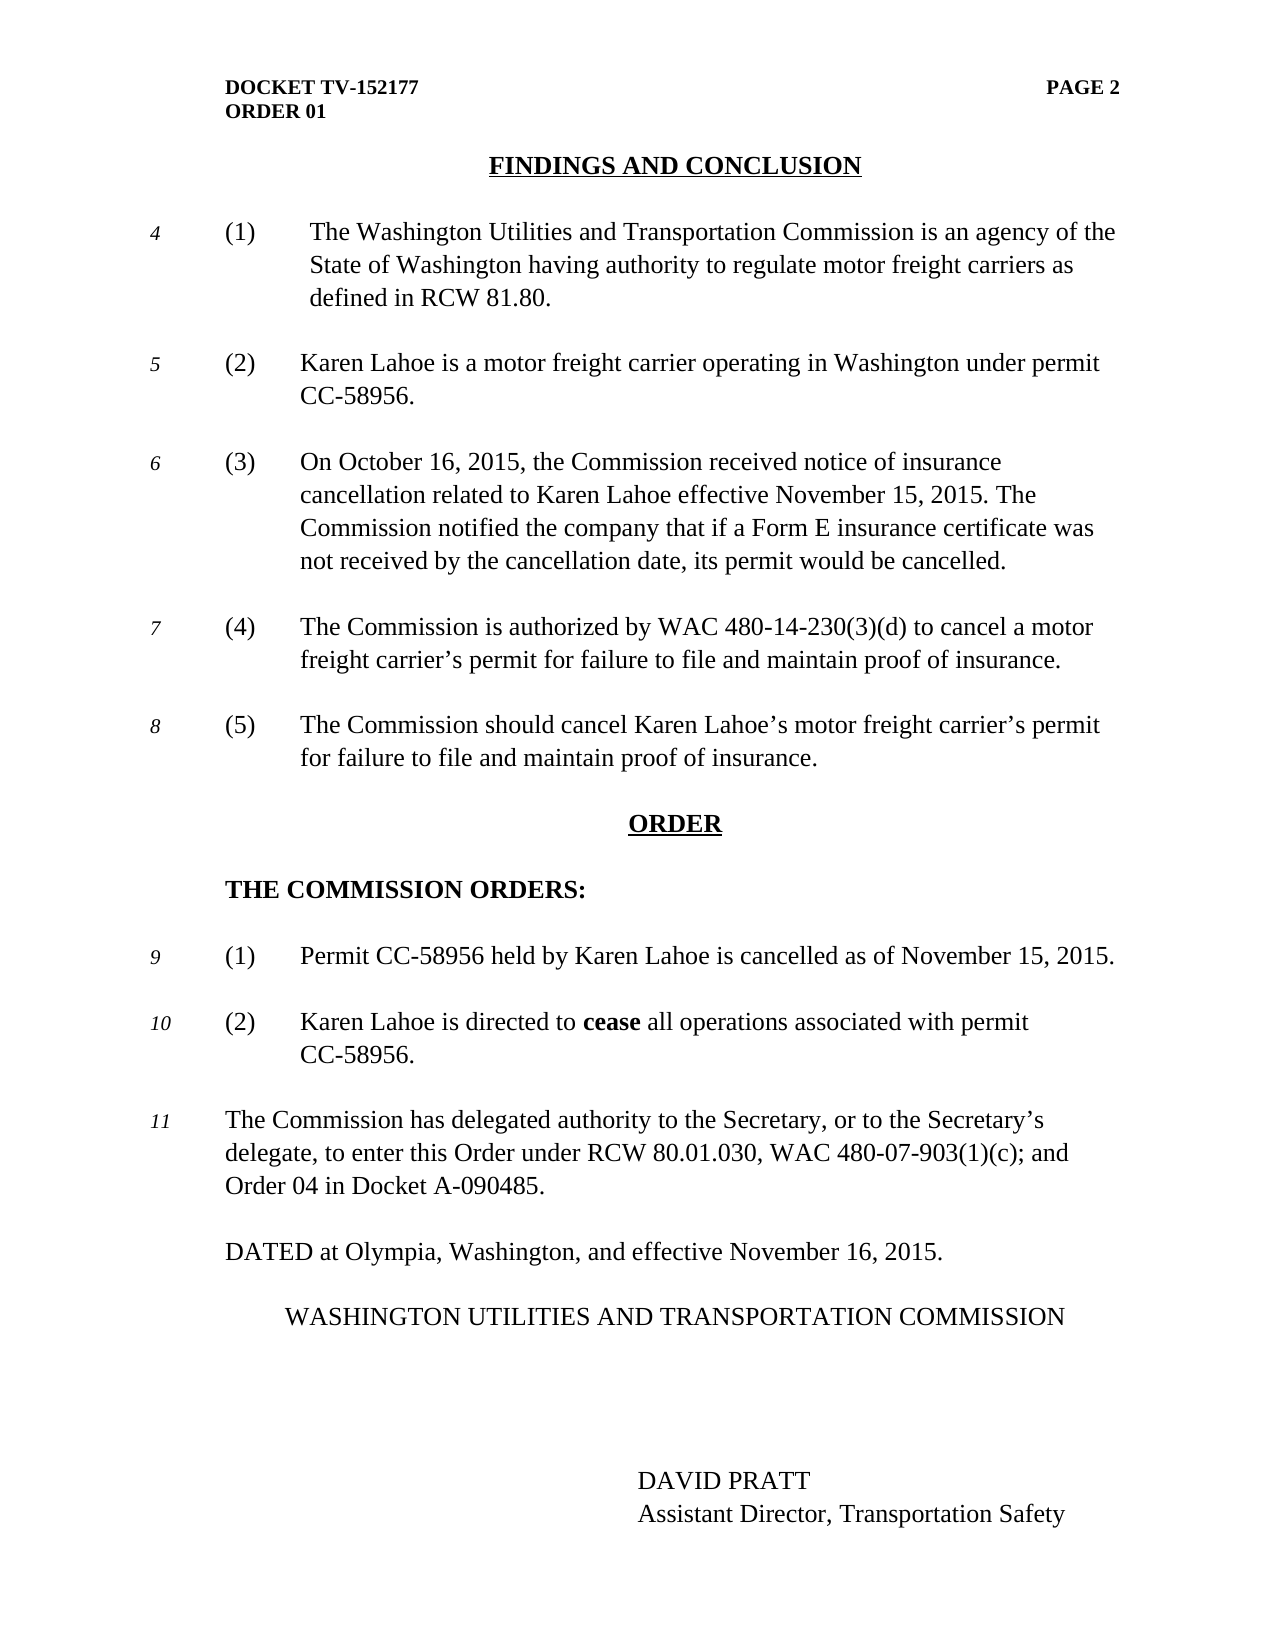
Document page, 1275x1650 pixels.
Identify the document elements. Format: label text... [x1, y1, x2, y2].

text DAVID PRATT [225, 1465, 1125, 1495]
list (2) Karen Lahoe is directed to cease all operations associated with permit CC-58956. [150, 1006, 1125, 1069]
text DATED at Olympia, Washington, and effective November 16, 2015. [225, 1236, 1125, 1266]
list (4) The Commission is authorized by WAC 480-14-230(3)(d) to cancel a motor freight carrier’s permit for failure to file and maintain proof of insurance. [150, 611, 1125, 674]
list (2) Karen Lahoe is a motor freight carrier operating in Washington under permit CC-58956. [150, 347, 1125, 410]
list (5) The Commission should cancel Karen Lahoe’s motor freight carrier’s permit for failure to file and maintain proof of insurance. [150, 709, 1125, 772]
text FINDINGS AND CONCLUSION [225, 150, 1125, 180]
list The Commission has delegated authority to the Secretary, or to the Secretary’s delegate, to enter this Order under RCW 80.01.030, WAC 480-07-903(1)(c); and Order 04 in Docket A-090485. [150, 1104, 1125, 1200]
list (1) Permit CC-58956 held by Karen Lahoe is cancelled as of November 15, 2015. [150, 940, 1125, 970]
text ORDER [225, 808, 1125, 838]
text THE COMMISSION ORDERS: [225, 874, 1125, 904]
list (3) On October 16, 2015, the Commission received notice of insurance cancellation related to Karen Lahoe effective November 15, 2015. The Commission notified the company that if a Form E insurance certificate was not received by the cancellation date, its permit would be cancelled. [150, 446, 1125, 575]
text Assistant Director, Transportation Safety [225, 1498, 1125, 1528]
list (1) The Washington Utilities and Transportation Commission is an agency of the State of Washington having authority to regulate motor freight carriers as defined in RCW 81.80. [150, 216, 1125, 312]
subtitle WASHINGTON UTILITIES AND TRANSPORTATION COMMISSION [225, 1301, 1125, 1331]
